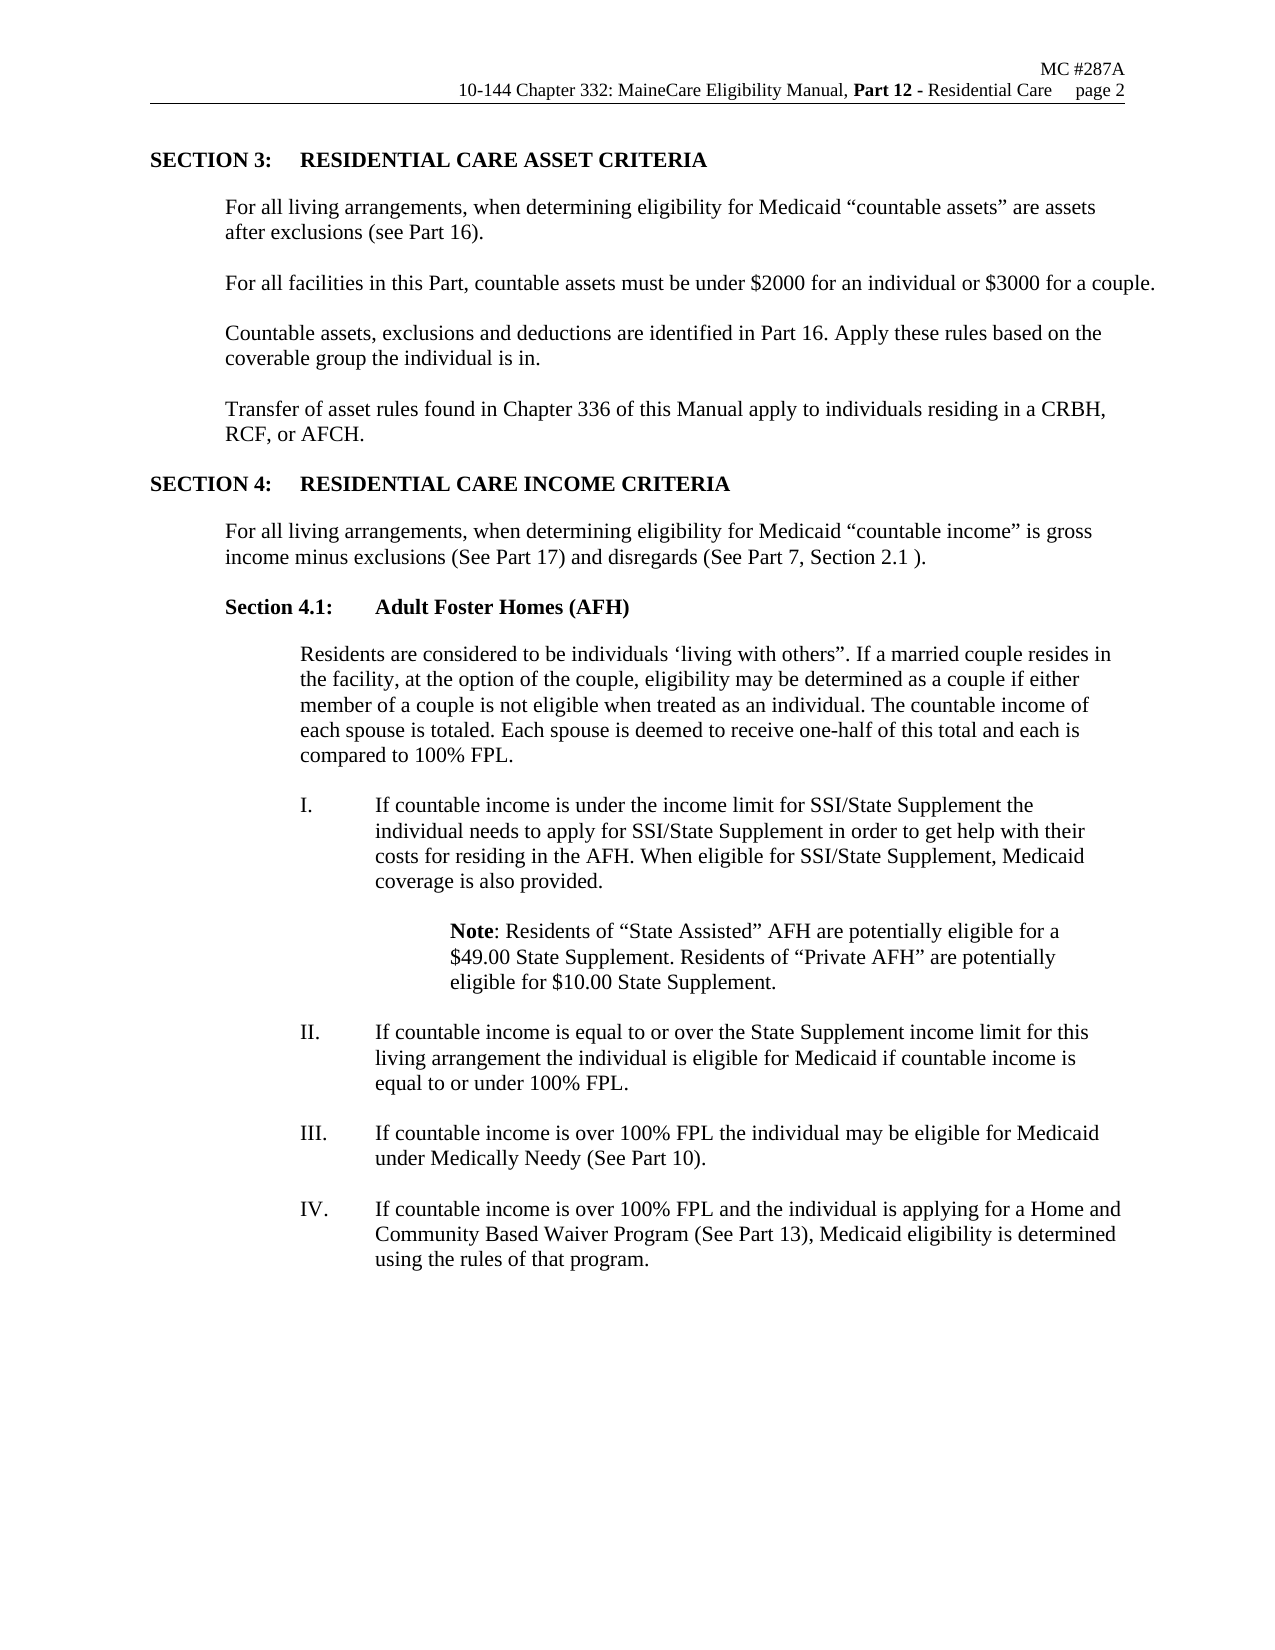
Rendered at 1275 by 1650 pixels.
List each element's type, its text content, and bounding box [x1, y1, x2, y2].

text Note: Residents of “State Assisted” AFH are potentially eligible for a $49.00 State Supplement. Residents of “Private AFH” are potentially eligible for $10.00 State Supplement. [450, 918, 1125, 994]
text III. If countable income is over 100% FPL the individual may be eligible for Medicaid under Medically Needy (See Part 10). [300, 1120, 1125, 1171]
text Countable assets, exclusions and deductions are identified in Part 16. Apply these rules based on the coverable group the individual is in. [225, 320, 1125, 371]
text Section 4.1: Adult Foster Homes (AFH) [225, 594, 1125, 619]
text For all living arrangements, when determining eligibility for Medicaid “countable income” is gross income minus exclusions (See Part 17) and disregards (See Part 7, Section 2.1 ). [225, 518, 1125, 569]
text For all living arrangements, when determining eligibility for Medicaid “countable assets” are assets after exclusions (see Part 16). [225, 194, 1125, 244]
text SECTION 3: RESIDENTIAL CARE ASSET CRITERIA [150, 147, 1125, 172]
text IV. If countable income is over 100% FPL and the individual is applying for a Home and Community Based Waiver Program (See Part 13), Medicaid eligibility is determined using the rules of that program. [300, 1196, 1125, 1271]
text II. If countable income is equal to or over the State Supplement income limit for this living arrangement the individual is eligible for Medicaid if countable income is equal to or under 100% FPL. [300, 1019, 1125, 1095]
text Transfer of asset rules found in Chapter 336 of this Manual apply to individuals residing in a CRBH, RCF, or AFCH. [225, 396, 1125, 446]
text I. If countable income is under the income limit for SSI/State Supplement the individual needs to apply for SSI/State Supplement in order to get help with their costs for residing in the AFH. When eligible for SSI/State Supplement, Medicaid coverage is also provided. [300, 792, 1125, 893]
text For all facilities in this Part, countable assets must be under $2000 for an individual or $3000 for a couple. [225, 270, 1162, 295]
text SECTION 4: RESIDENTIAL CARE INCOME CRITERIA [150, 471, 1125, 497]
text Residents are considered to be individuals ‘living with others”. If a married couple resides in the facility, at the option of the couple, eligibility may be determined as a couple if either member of a couple is not eligible when treated as an individual. The countable income of each spouse is totaled. Each spouse is deemed to receive one-half of this total and each is compared to 100% FPL. [300, 641, 1125, 767]
